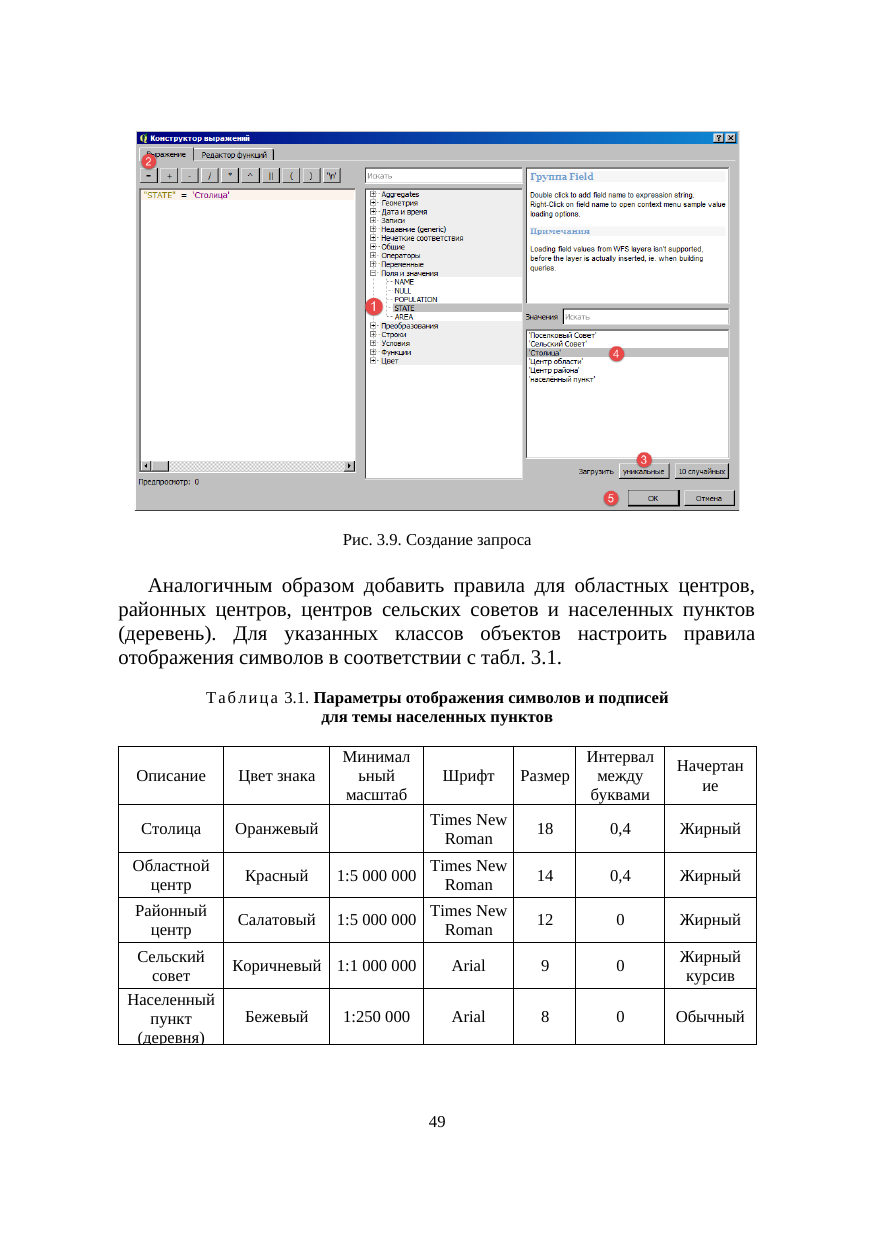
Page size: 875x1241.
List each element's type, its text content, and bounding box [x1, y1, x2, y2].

table_cell Районный центр [119, 898, 223, 942]
table_cell 0,4 [576, 805, 664, 852]
table_cell 14 [514, 853, 575, 897]
table_cell Красный [224, 853, 329, 897]
table_header Шрифт [424, 747, 513, 804]
table_cell Бежевый [224, 989, 329, 1044]
table_cell Times New Roman [424, 805, 513, 852]
table_cell Arial [424, 989, 513, 1044]
table_cell 0 [576, 989, 664, 1044]
table_cell Жирный [665, 805, 756, 852]
table_cell 0 [576, 943, 664, 988]
text для темы населенных пунктов [118, 707, 756, 726]
table_cell 1:5 000 000 [330, 853, 423, 897]
table_cell Жирный курсив [665, 943, 756, 988]
table_cell Жирный [665, 853, 756, 897]
table_cell Times New Roman [424, 853, 513, 897]
table_cell 1:1 000 000 [330, 943, 423, 988]
table_cell 0 [576, 898, 664, 942]
table_cell 18 [514, 805, 575, 852]
table_cell 1:5 000 000 [330, 898, 423, 942]
table_cell Обычный [665, 989, 756, 1044]
table_cell Салатовый [224, 898, 329, 942]
table_header Описание [119, 747, 223, 804]
table_header Цвет знака [224, 747, 329, 804]
table_cell 1:250 000 [330, 989, 423, 1044]
table_cell Коричневый [224, 943, 329, 988]
text Аналогичным образом добавить правила для областных центров, районных центров, центров сельских советов и населенных пунктов (деревень). Для указанных классов объектов настроить правила отображения символов в соответствии с табл. 3.1. [118, 573, 756, 669]
text Таблица 3.1. Параметры отображения символов и подписей [118, 688, 756, 707]
table_cell 0,4 [576, 853, 664, 897]
table_cell Оранжевый [224, 805, 329, 852]
table_cell Жирный [665, 898, 756, 942]
table_cell Сельский совет [119, 943, 223, 988]
table_header Начертание [665, 747, 756, 804]
table_cell 9 [514, 943, 575, 988]
table_cell [330, 805, 423, 852]
table_cell 8 [514, 989, 575, 1044]
table_cell Arial [424, 943, 513, 988]
table_header Размер [514, 747, 575, 804]
table_cell Столица [119, 805, 223, 852]
table_header Минимальный масштаб [330, 747, 423, 804]
text Рис. 3.9. Создание запроса [118, 529, 756, 549]
table_cell Times New Roman [424, 898, 513, 942]
table_cell Населенный пункт (деревня) [119, 989, 223, 1044]
table_cell Областной центр [119, 853, 223, 897]
table_header Интервал между буквами [576, 747, 664, 804]
table_cell 12 [514, 898, 575, 942]
picture [134, 130, 740, 511]
